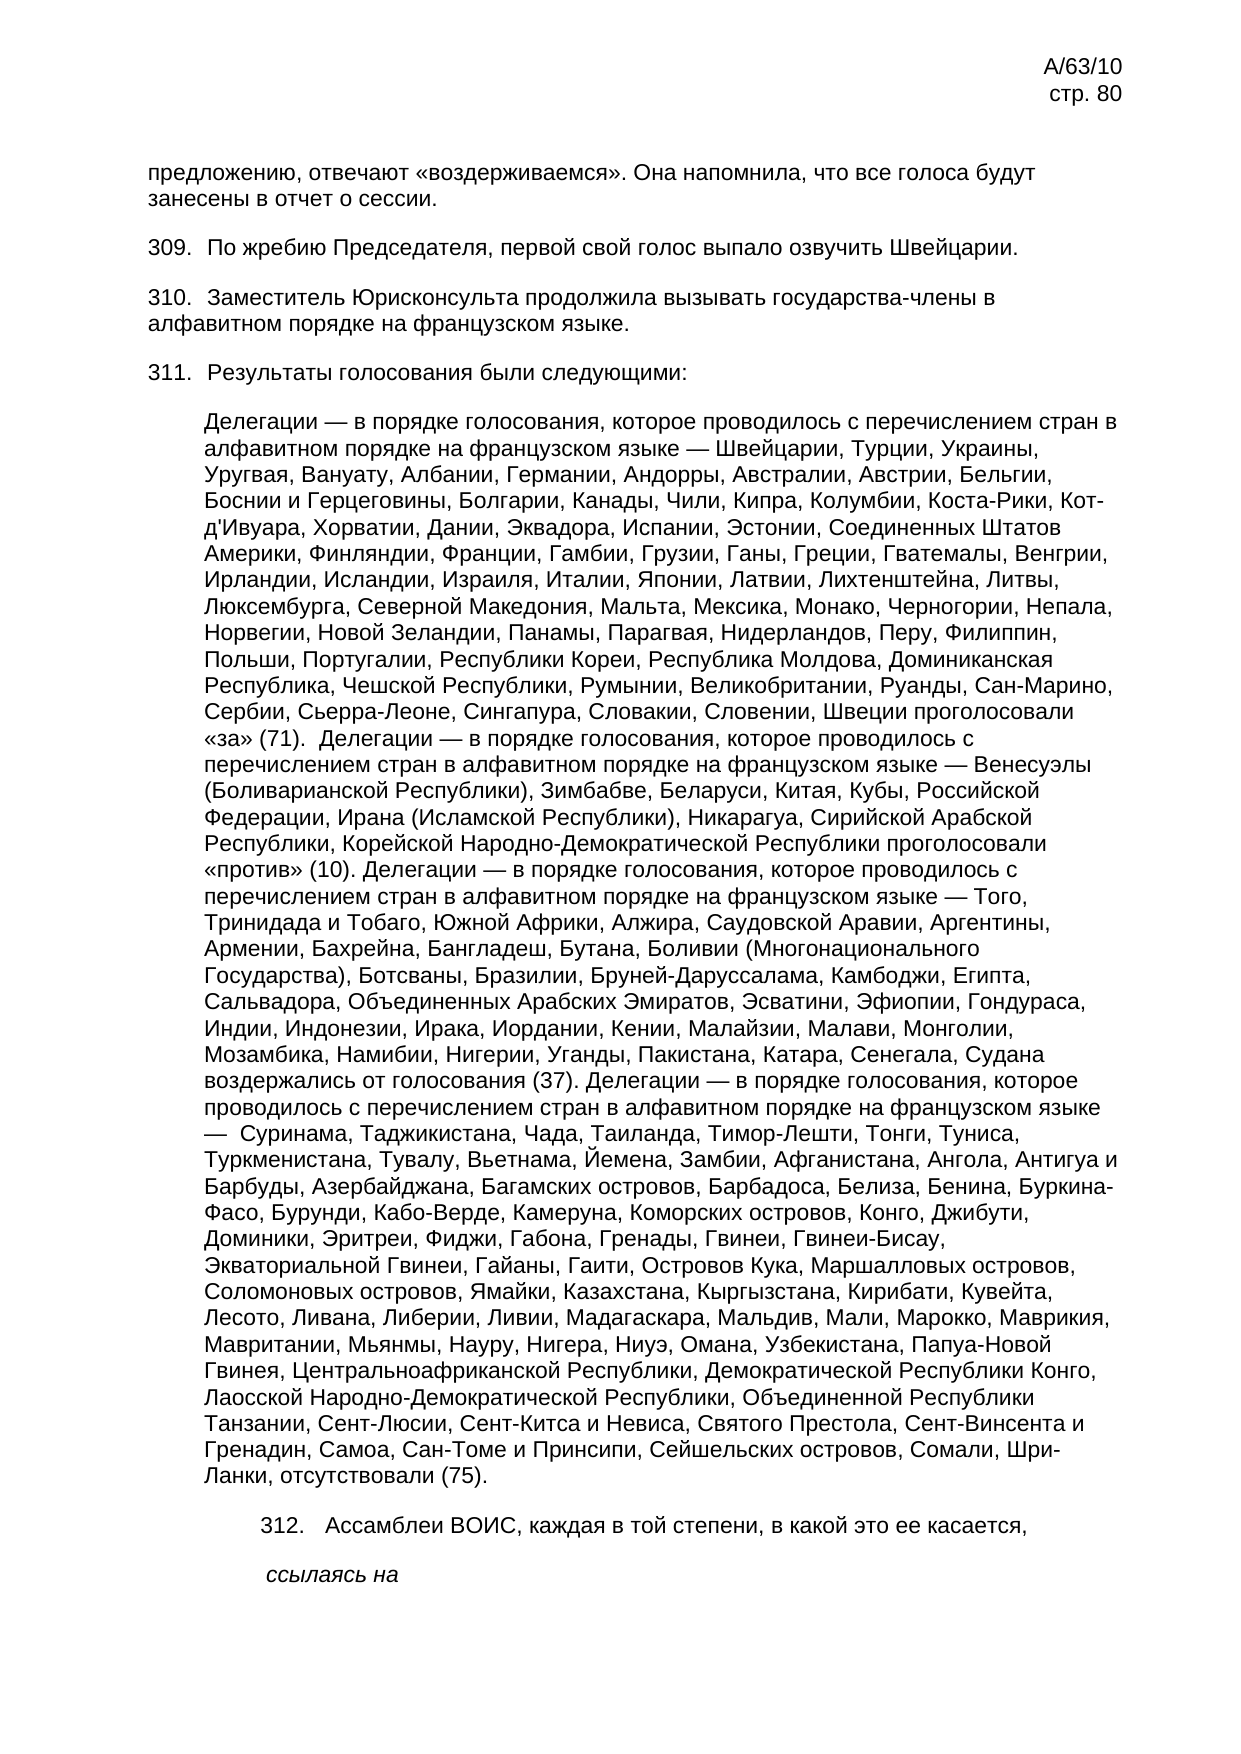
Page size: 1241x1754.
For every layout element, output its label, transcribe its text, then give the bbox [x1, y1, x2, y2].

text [148, 158, 1122, 211]
text Результаты голосования были следующими: [148, 359, 1122, 385]
text Ассамблеи ВОИС, каждая в той степени, в какой это ее касается, [260, 1512, 1122, 1538]
list Делегации — в порядке голосования, которое проводилось с перечислением стран в алфавитном порядке на французском языке — Швейцарии, Турции, Украины, Уругвая, Вануату, Албании, Германии, Андорры, Австралии, Австрии, Бельгии, Боснии и Герцеговины, Болгарии, Канады, Чили, Кипра, Колумбии, Коста-Рики, Кот-д'Ивуара, Хорватии, Дании, Эквадора, Испании, Эстонии, Соединенных Штатов Америки, Финляндии, Франции, Гамбии, Грузии, Ганы, Греции, Гватемалы, Венгрии, Ирландии, Исландии, Израиля, Италии, Японии, Латвии, Лихтенштейна, Литвы, Люксембурга, Северной Македония, Мальта, Мексика, Монако, Черногории, Непала, Норвегии, Новой Зеландии, Панамы, Парагвая, Нидерландов, Перу, Филиппин, Польши, Португалии, Республики Кореи, Республика Молдова, Доминиканская Республика, Чешской Республики, Румынии, Великобритании, Руанды, Сан-Марино, Сербии, Сьерра-Леоне, Сингапура, Словакии, Словении, Швеции проголосовали «за» (71). Делегации — в порядке голосования, которое проводилось с перечислением стран в алфавитном порядке на французском языке — Венесуэлы (Боливарианской Республики), Зимбабве, Беларуси, Китая, Кубы, Российской Федерации, Ирана (Исламской Республики), Никарагуа, Сирийской Арабской Республики, Корейской Народно-Демократической Республики проголосовали «против» (10). Делегации — в порядке голосования, которое проводилось с перечислением стран в алфавитном порядке на французском языке — Того, Тринидада и Тобаго, Южной Африки, Алжира, Саудовской Аравии, Аргентины, Армении, Бахрейна, Бангладеш, Бутана, Боливии (Многонационального Государства), Ботсваны, Бразилии, Бруней-Даруссалама, Камбоджи, Египта, Сальвадора, Объединенных Арабских Эмиратов, Эсватини, Эфиопии, Гондураса, Индии, Индонезии, Ирака, Иордании, Кении, Малайзии, Малави, Монголии, Мозамбика, Намибии, Нигерии, Уганды, Пакистана, Катара, Сенегала, Судана воздержались от голосования (37). Делегации — в порядке голосования, которое проводилось с перечислением стран в алфавитном порядке на французском языке — Суринама, Таджикистана, Чада, Таиланда, Тимор-Лешти, Тонги, Туниса, Туркменистана, Тувалу, Вьетнама, Йемена, Замбии, Афганистана, Ангола, Антигуа и Барбуды, Азербайджана, Багамских островов, Барбадоса, Белиза, Бенина, Буркина-Фасо, Бурунди, Кабо-Верде, Камеруна, Коморских островов, Конго, Джибути, Доминики, Эритреи, Фиджи, Габона, Гренады, Гвинеи, Гвинеи-Бисау, Экваториальной Гвинеи, Гайаны, Гаити, Островов Кука, Маршалловых островов, Соломоновых островов, Ямайки, Казахстана, Кыргызстана, Кирибати, Кувейта, Лесото, Ливана, Либерии, Ливии, Мадагаскара, Мальдив, Мали, Марокко, Маврикия, Мавритании, Мьянмы, Науру, Нигера, Ниуэ, Омана, Узбекистана, Папуа-Новой Гвинея, Центральноафриканской Республики, Демократической Республики Конго, Лаосской Народно-Демократической Республики, Объединенной Республики Танзании, Сент-Люсии, Сент-Китса и Невиса, Святого Престола, Сент-Винсента и Гренадин, Самоа, Сан-Томе и Принсипи, Сейшельских островов, Сомали, Шри-Ланки, отсутствовали (75). [204, 408, 1122, 1489]
text По жребию Председателя, первой свой голос выпало озвучить Швейцарии. [148, 234, 1122, 261]
text Заместитель Юрисконсульта продолжила вызывать государства-члены в алфавитном порядке на французском языке. [148, 283, 1122, 336]
list ссылаясь на [207, 1561, 1122, 1587]
